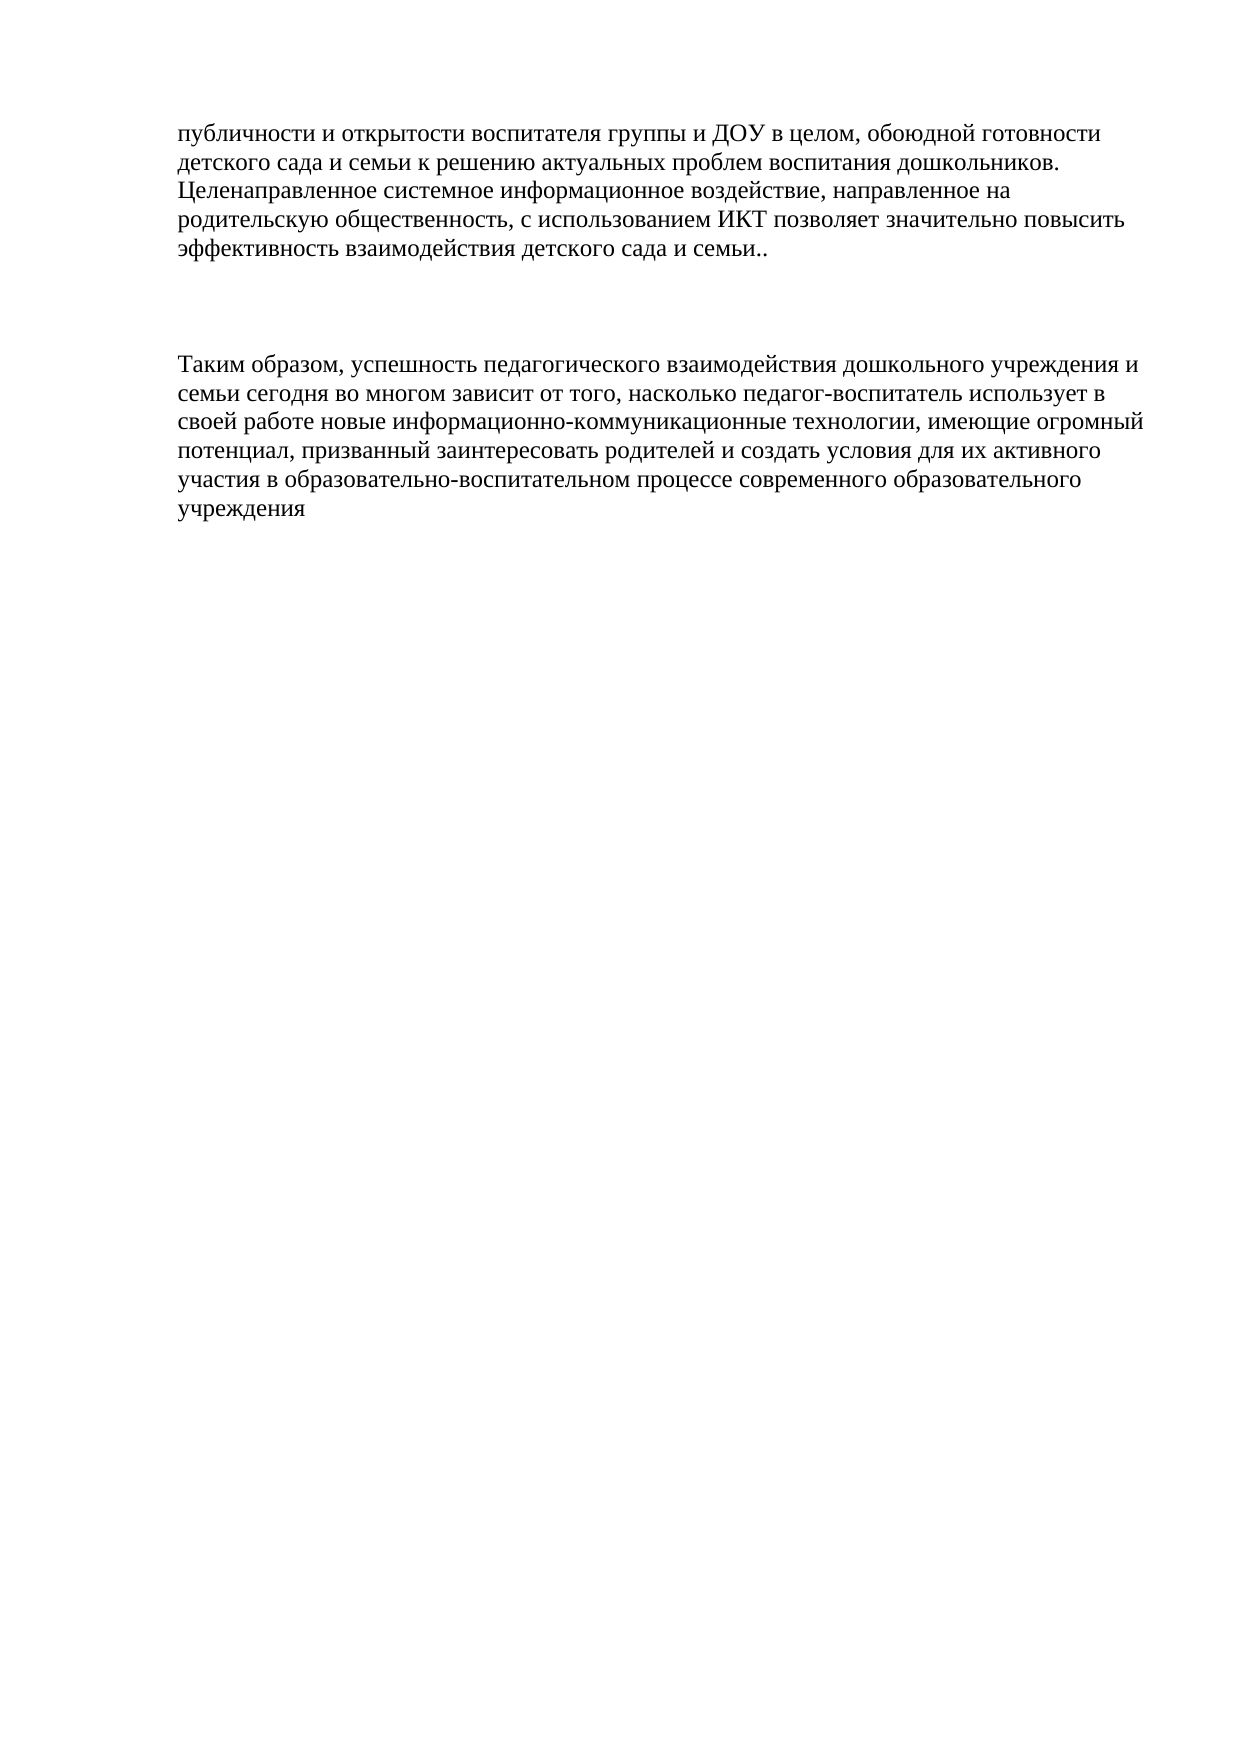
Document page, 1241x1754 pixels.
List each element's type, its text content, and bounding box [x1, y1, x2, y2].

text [177, 118, 1152, 262]
text Таким образом, успешность педагогического взаимодействия дошкольного учреждения и семьи сегодня во многом зависит от того, насколько педагог-воспитатель использует в своей работе новые информационно-коммуникационные технологии, имеющие огромный потенциал, призванный заинтересовать родителей и создать условия для их активного участия в образовательно-воспитательном процессе современного образовательного учреждения [177, 349, 1152, 521]
